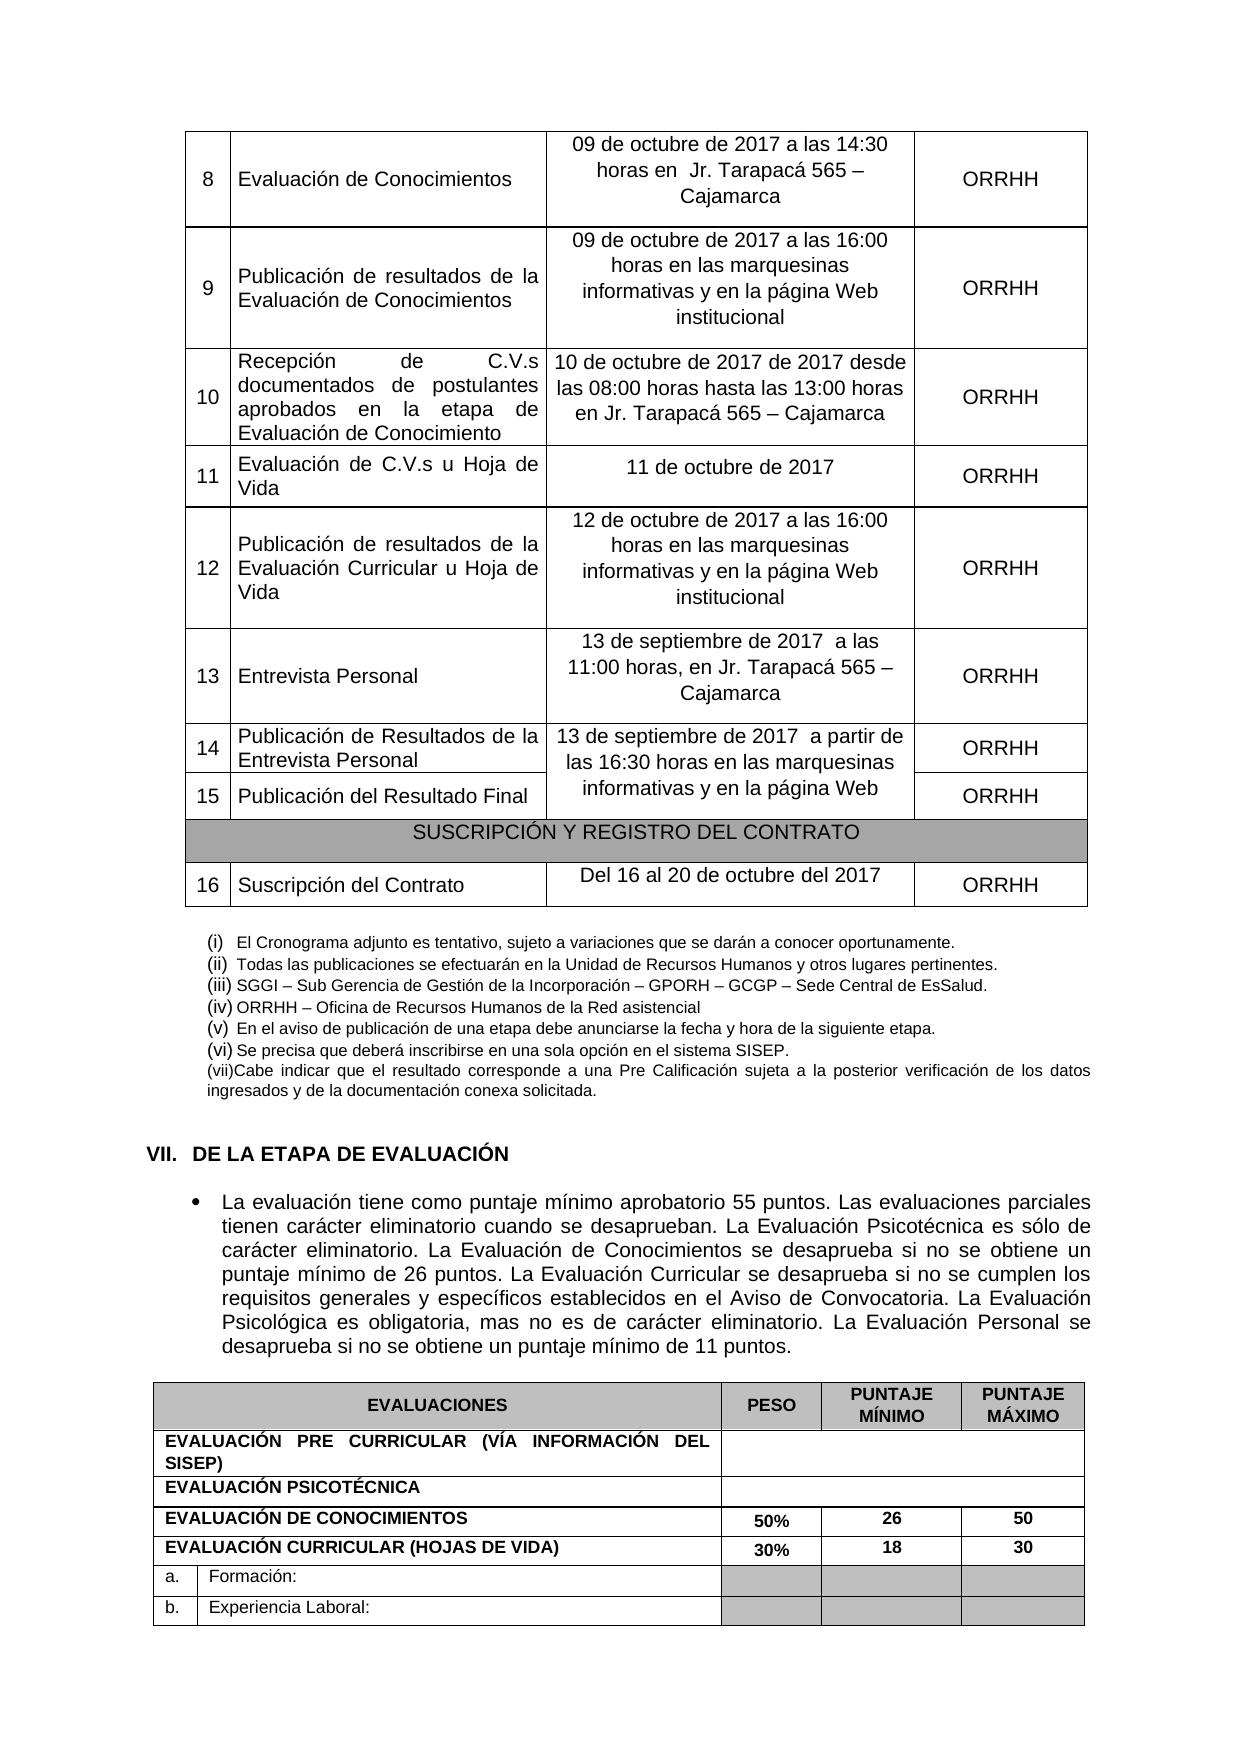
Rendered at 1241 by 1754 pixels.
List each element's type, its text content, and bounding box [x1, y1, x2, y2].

table_header PESO [722, 1383, 821, 1429]
table_cell 9 [186, 228, 230, 348]
table_cell 14 [186, 724, 230, 772]
table_cell 10 [186, 349, 230, 444]
table_cell 12 [186, 508, 230, 628]
table_cell ORRHH [915, 863, 1087, 906]
table_cell [722, 1431, 1084, 1476]
table_cell [722, 1597, 821, 1625]
table_cell Evaluación de C.V.s u Hoja de Vida [231, 446, 546, 506]
list (vii)Cabe indicar que el resultado corresponde a una Pre Calificación sujeta a la posterior verificación de los datos ingresados y de la documentación conexa solicitada. [207, 1060, 1092, 1100]
table_cell Publicación de resultados de la Evaluación de Conocimientos [231, 228, 546, 348]
list ORRHH – Oficina de Recursos Humanos de la Red asistencial [207, 996, 1092, 1017]
table_cell EVALUACIÓN PRE CURRICULAR (VÍA INFORMACIÓN DEL SISEP) [154, 1431, 721, 1476]
table_cell Experiencia Laboral: [198, 1597, 721, 1625]
table_cell Publicación de Resultados de la Entrevista Personal [231, 724, 546, 772]
list SGGI – Sub Gerencia de Gestión de la Incorporación – GPORH – GCGP – Sede Central de EsSalud. [207, 974, 1092, 996]
table_cell ORRHH [915, 228, 1087, 348]
table_cell a. [154, 1566, 197, 1596]
table_cell [722, 1477, 1084, 1506]
table_cell 16 [186, 863, 230, 906]
table_cell ORRHH [915, 446, 1087, 506]
list DE LA ETAPA DE EVALUACIÓN [177, 1142, 1092, 1166]
table_cell Evaluación de Conocimientos [231, 132, 546, 226]
table_cell 13 de septiembre de 2017 a las 11:00 horas, en Jr. Tarapacá 565 – Cajamarca [547, 629, 914, 723]
table_header PUNTAJE MÍNIMO [822, 1383, 961, 1429]
table_cell EVALUACIÓN CURRICULAR (HOJAS DE VIDA) [154, 1537, 721, 1565]
table_cell Entrevista Personal [231, 629, 546, 723]
list En el aviso de publicación de una etapa debe anunciarse la fecha y hora de la siguiente etapa. [207, 1017, 1092, 1039]
table_cell 30 [962, 1537, 1084, 1565]
list Todas las publicaciones se efectuarán en la Unidad de Recursos Humanos y otros lugares pertinentes. [207, 952, 1092, 974]
table_cell 26 [822, 1508, 961, 1536]
table_cell 30% [722, 1537, 821, 1565]
table_cell 11 [186, 446, 230, 506]
table_cell 50% [722, 1508, 821, 1536]
list La evaluación tiene como puntaje mínimo aprobatorio 55 puntos. Las evaluaciones parciales tienen carácter eliminatorio cuando se desaprueban. La Evaluación Psicotécnica es sólo de carácter eliminatorio. La Evaluación de Conocimientos se desaprueba si no se obtiene un puntaje mínimo de 26 puntos. La Evaluación Curricular se desaprueba si no se cumplen los requisitos generales y específicos establecidos en el Aviso de Convocatoria. La Evaluación Psicológica es obligatoria, mas no es de carácter eliminatorio. La Evaluación Personal se desaprueba si no se obtiene un puntaje mínimo de 11 puntos. [192, 1190, 1092, 1358]
table_cell ORRHH [915, 629, 1087, 723]
table_cell 11 de octubre de 2017 [547, 446, 914, 506]
table_cell Publicación de resultados de la Evaluación Curricular u Hoja de Vida [231, 508, 546, 628]
table_cell EVALUACIÓN PSICOTÉCNICA [154, 1477, 721, 1506]
table_cell 15 [186, 773, 230, 818]
table_cell [722, 1566, 821, 1596]
table_cell Publicación del Resultado Final [231, 773, 546, 818]
table_cell Del 16 al 20 de octubre del 2017 [547, 863, 914, 906]
table_cell Recepción de C.V.s documentados de postulantes aprobados en la etapa de Evaluación de Conocimiento [231, 349, 546, 444]
table_cell 13 [186, 629, 230, 723]
list Se precisa que deberá inscribirse en una sola opción en el sistema SISEP. [207, 1039, 1092, 1060]
table_cell [962, 1597, 1084, 1625]
table_cell EVALUACIÓN DE CONOCIMIENTOS [154, 1508, 721, 1536]
table_cell ORRHH [915, 724, 1087, 772]
table_cell ORRHH [915, 132, 1087, 226]
table_cell SUSCRIPCIÓN Y REGISTRO DEL CONTRATO [186, 820, 1087, 862]
table_cell ORRHH [915, 508, 1087, 628]
table_cell ORRHH [915, 773, 1087, 818]
table_header PUNTAJE MÁXIMO [962, 1383, 1084, 1429]
table_cell ORRHH [915, 349, 1087, 444]
table_cell [962, 1566, 1084, 1596]
table_cell 12 de octubre de 2017 a las 16:00 horas en las marquesinas informativas y en la página Web institucional [547, 508, 914, 628]
table_cell 50 [962, 1508, 1084, 1536]
table_cell [822, 1566, 961, 1596]
list El Cronograma adjunto es tentativo, sujeto a variaciones que se darán a conocer oportunamente. [207, 931, 1092, 952]
table_cell b. [154, 1597, 197, 1625]
table_cell [822, 1597, 961, 1625]
table_cell 13 de septiembre de 2017 a partir de las 16:30 horas en las marquesinas informativas y en la página Web [547, 724, 914, 818]
table_cell 09 de octubre de 2017 a las 16:00 horas en las marquesinas informativas y en la página Web institucional [547, 228, 914, 348]
table_cell 8 [186, 132, 230, 226]
table_cell 09 de octubre de 2017 a las 14:30 horas en Jr. Tarapacá 565 – Cajamarca [547, 132, 914, 226]
table_cell Suscripción del Contrato [231, 863, 546, 906]
table_cell Formación: [198, 1566, 721, 1596]
table_cell 10 de octubre de 2017 de 2017 desde las 08:00 horas hasta las 13:00 horas en Jr. Tarapacá 565 – Cajamarca [547, 349, 914, 444]
table_header EVALUACIONES [154, 1383, 721, 1429]
table_cell 18 [822, 1537, 961, 1565]
